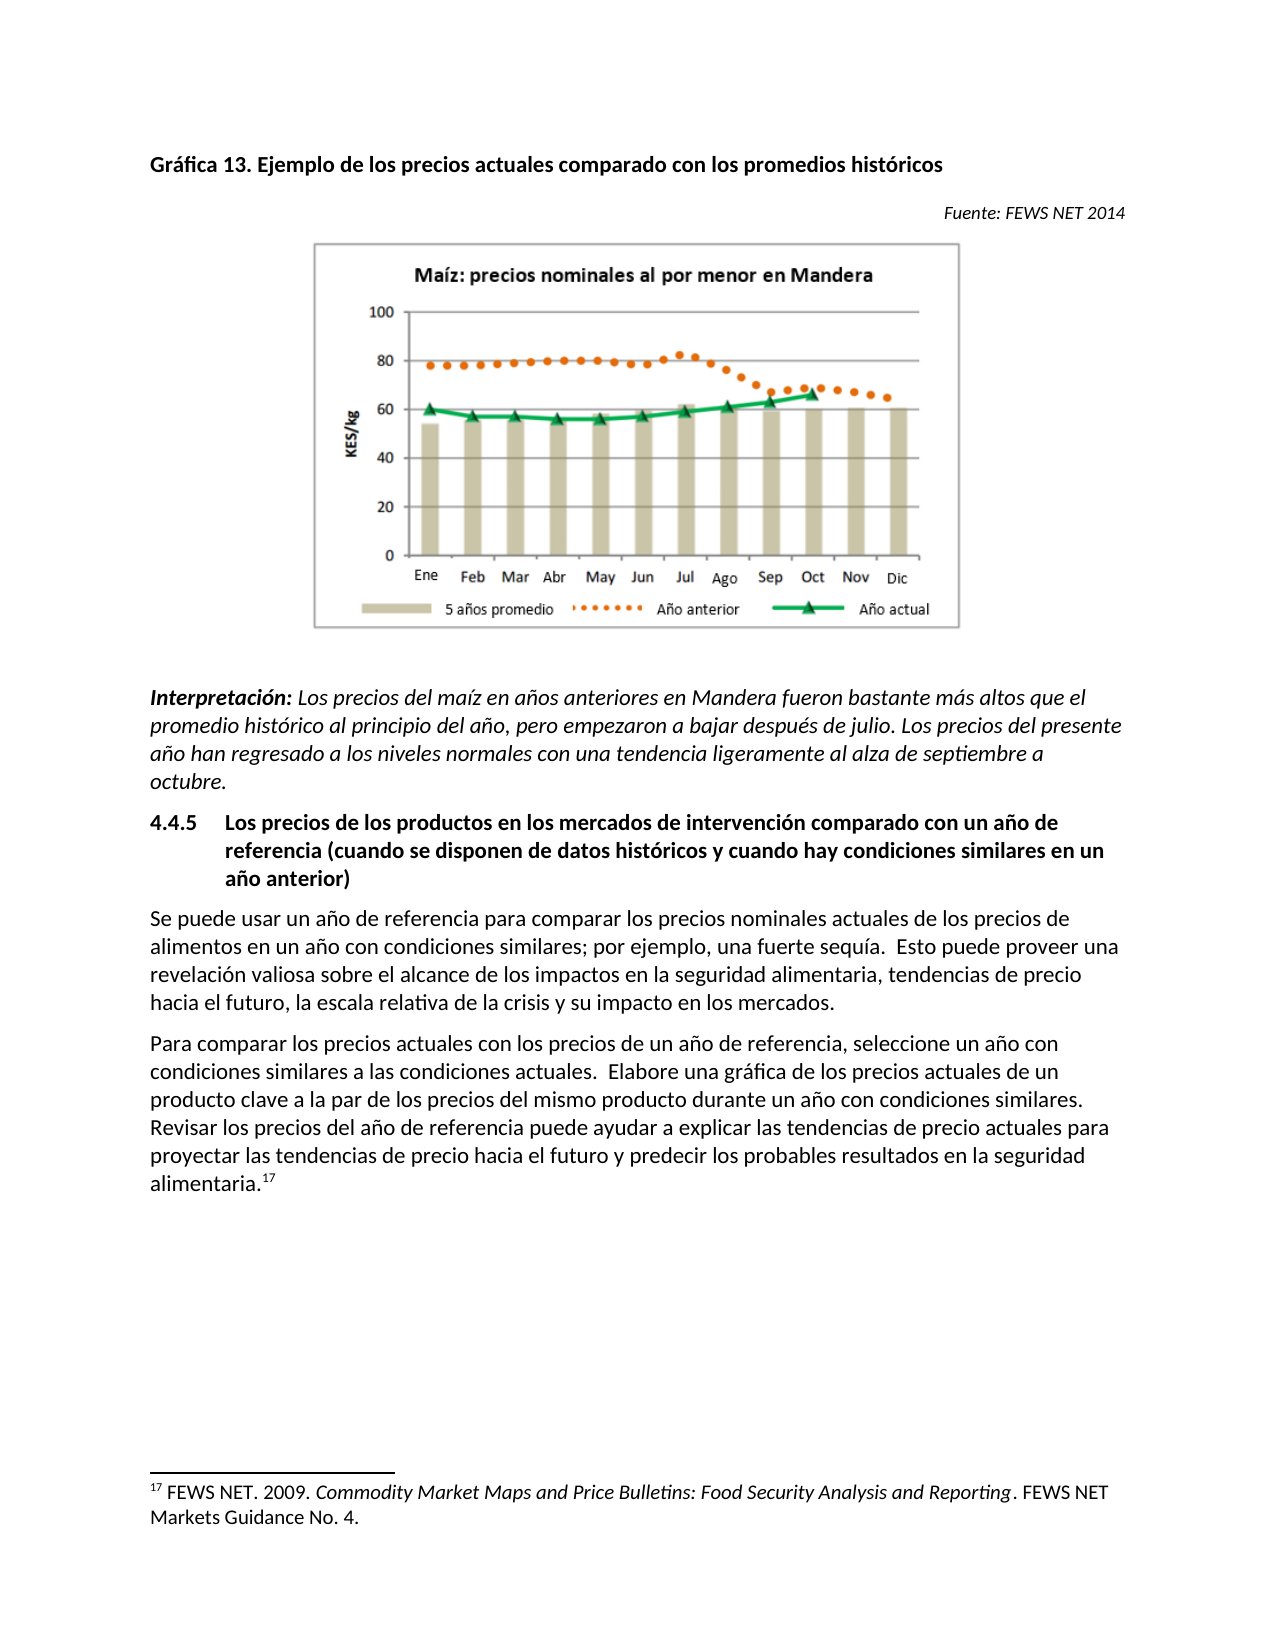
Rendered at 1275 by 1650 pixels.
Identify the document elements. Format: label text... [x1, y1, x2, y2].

text Interpretación: Los precios del maíz en años anteriores en Mandera fueron bastante más altos que el promedio histórico al principio del año, pero empezaron a bajar después de julio. Los precios del presente año han regresado a los niveles normales con una tendencia ligeramente al alza de septiembre a octubre. [150, 683, 1125, 795]
text Fuente: FEWS NET 2014 [150, 201, 1125, 224]
text Gráfica 13. Ejemplo de los precios actuales comparado con los promedios históricos [150, 150, 1125, 178]
text Se puede usar un año de referencia para comparar los precios nominales actuales de los precios de alimentos en un año con condiciones similares; por ejemplo, una fuerte sequía. Esto puede proveer una revelación valiosa sobre el alcance de los impactos en la seguridad alimentaria, tendencias de precio hacia el futuro, la escala relativa de la crisis y su impacto en los mercados. [150, 904, 1125, 1017]
list Los precios de los productos en los mercados de intervención comparado con un año de referencia (cuando se disponen de datos históricos y cuando hay condiciones similares en un año anterior) [150, 808, 1125, 892]
picture [307, 236, 969, 636]
list Para comparar los precios actuales con los precios de un año de referencia, seleccione un año con condiciones similares a las condiciones actuales. Elabore una gráfica de los precios actuales de un producto clave a la par de los precios del mismo producto durante un año con condiciones similares. Revisar los precios del año de referencia puede ayudar a explicar las tendencias de precio actuales para proyectar las tendencias de precio hacia el futuro y predecir los probables resultados en la seguridad alimentaria. [150, 1029, 1125, 1197]
